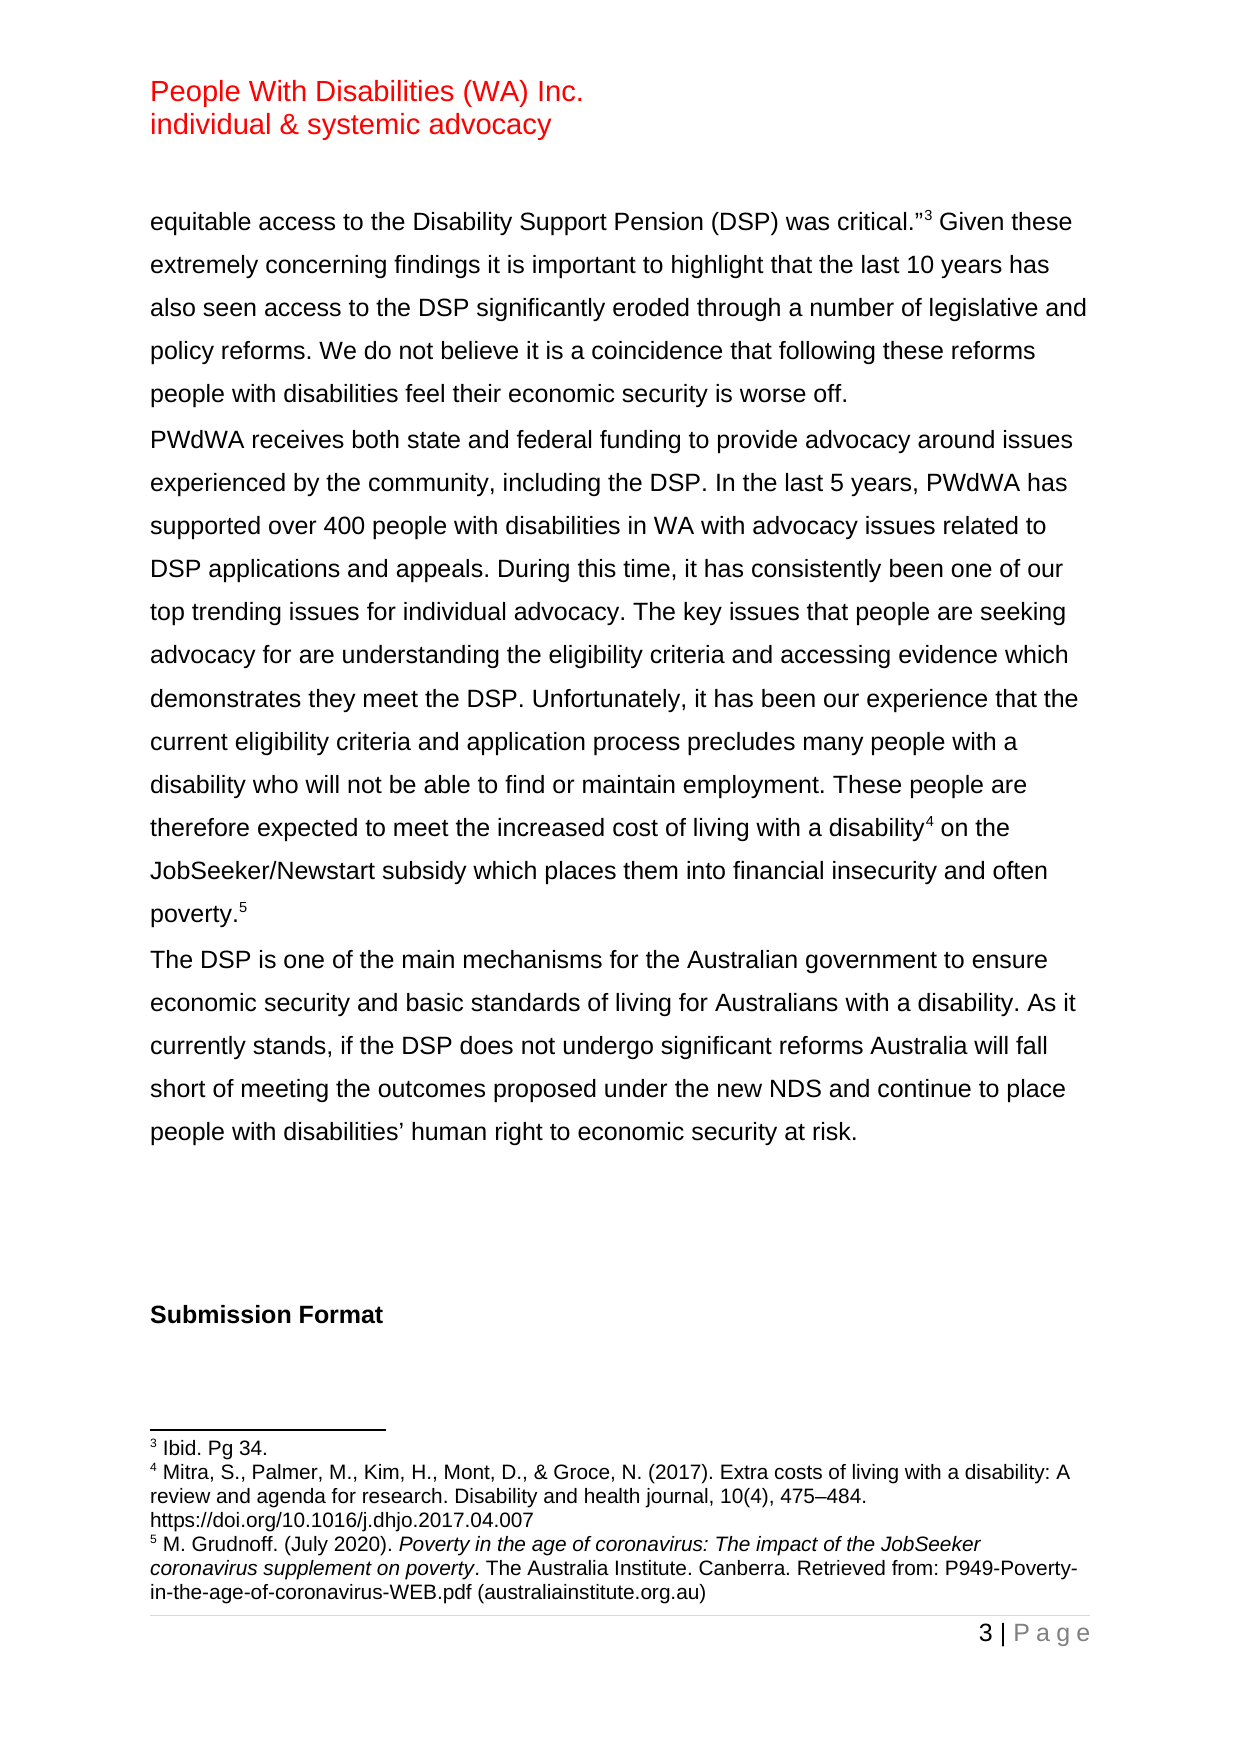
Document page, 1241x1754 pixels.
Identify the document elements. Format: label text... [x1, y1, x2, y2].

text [150, 207, 1090, 408]
text PWdWA receives both state and federal funding to provide advocacy around issues experienced by the community, including the DSP. In the last 5 years, PWdWA has supported over 400 people with disabilities in WA with advocacy issues related to DSP applications and appeals. During this time, it has consistently been one of our top trending issues for individual advocacy. The key issues that people are seeking advocacy for are understanding the eligibility criteria and accessing evidence which demonstrates they meet the DSP. Unfortunately, it has been our experience that the current eligibility criteria and application process precludes many people with a disability who will not be able to find or maintain employment. These people are therefore expected to meet the increased cost of living with a disability on the JobSeeker/Newstart subsidy which places them into financial insecurity and often poverty. [150, 425, 1090, 928]
text The DSP is one of the main mechanisms for the Australian government to ensure economic security and basic standards of living for Australians with a disability. As it currently stands, if the DSP does not undergo significant reforms Australia will fall short of meeting the outcomes proposed under the new NDS and continue to place people with disabilities’ human right to economic security at risk. [150, 945, 1090, 1146]
text Submission Format [150, 1300, 1090, 1329]
